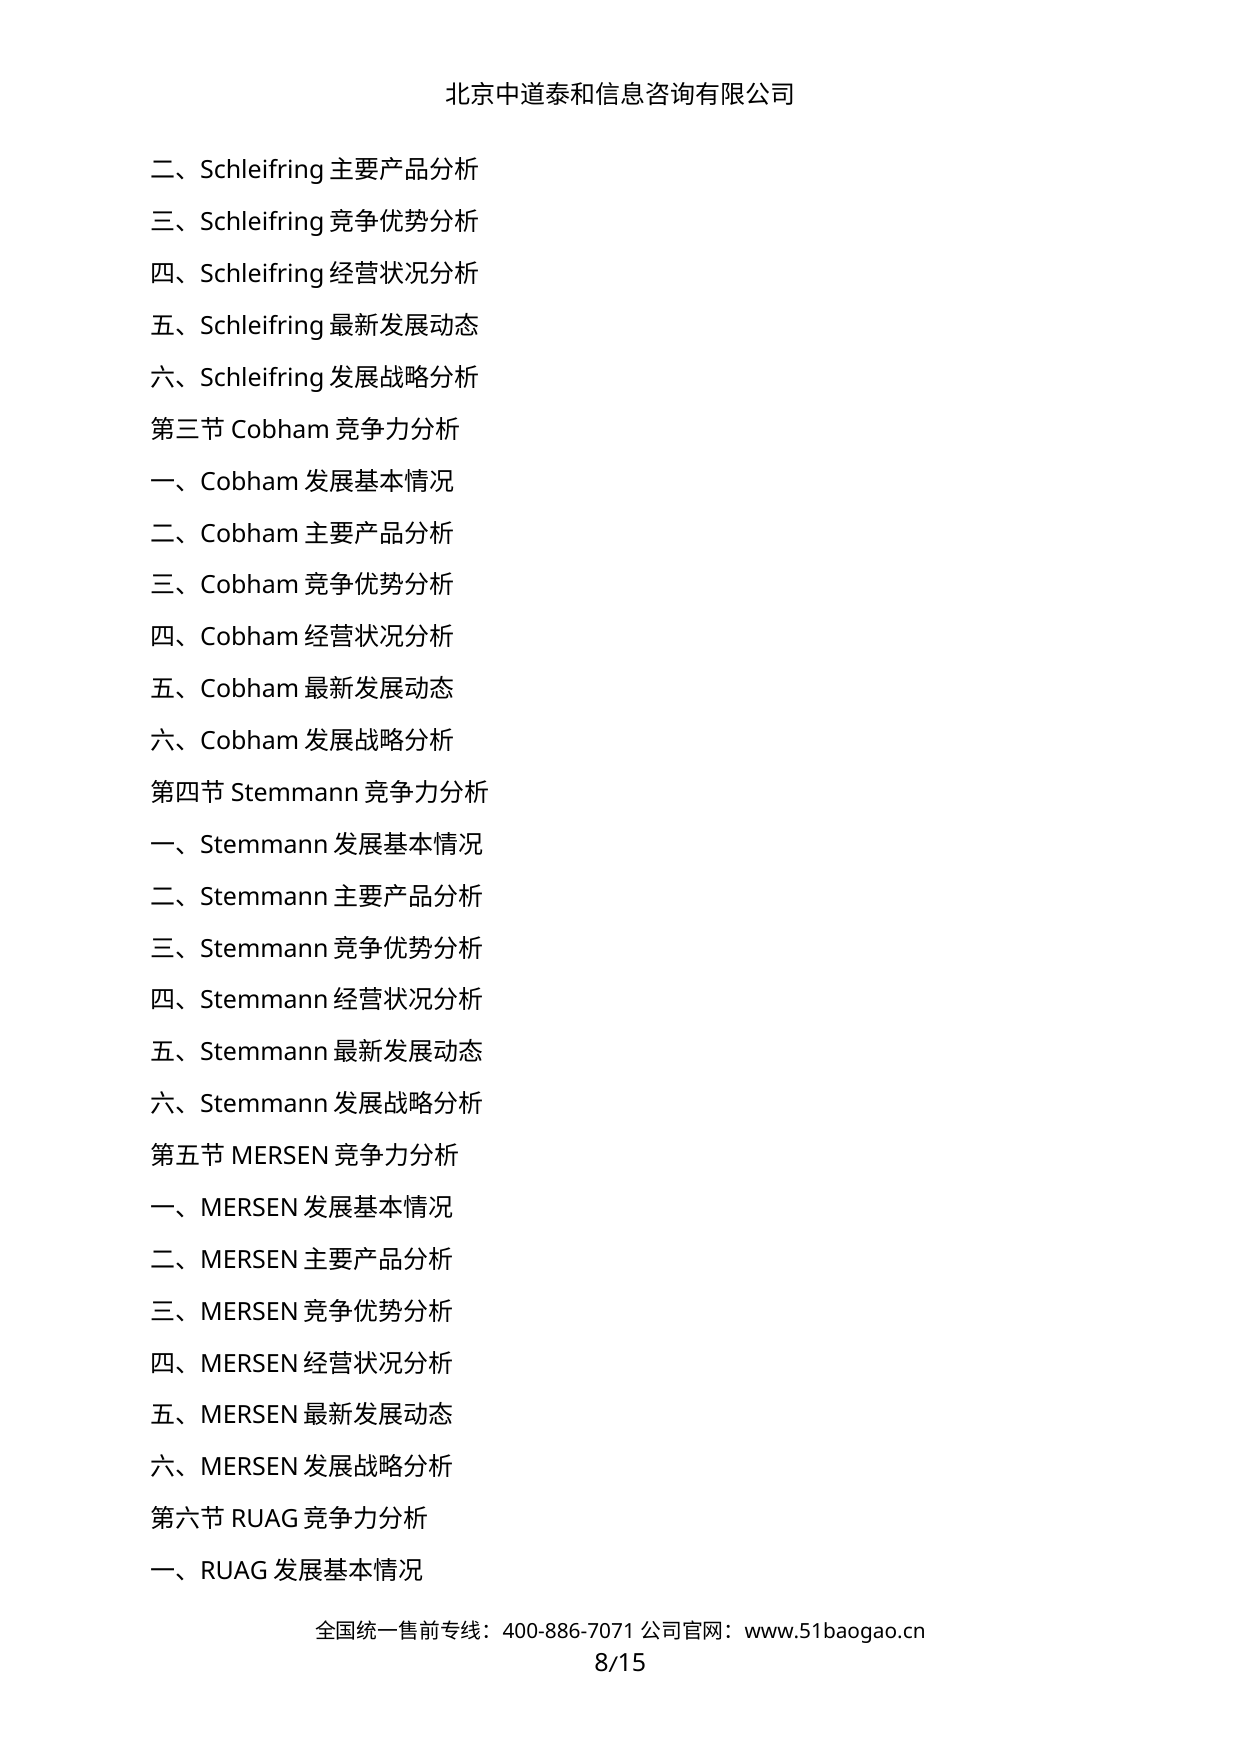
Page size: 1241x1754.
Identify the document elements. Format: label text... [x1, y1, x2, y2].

text 二、Cobham主要产品分析 [150, 513, 1090, 549]
text 二、MERSEN主要产品分析 [150, 1239, 1090, 1276]
text 第四节 Stemmann竞争力分析 [150, 772, 1090, 809]
text 一、RUAG发展基本情况 [150, 1551, 1090, 1587]
text 六、MERSEN发展战略分析 [150, 1447, 1090, 1483]
text 三、MERSEN竞争优势分析 [150, 1291, 1090, 1327]
text 第三节 Cobham竞争力分析 [150, 409, 1090, 446]
text 第五节 MERSEN竞争力分析 [150, 1136, 1090, 1172]
text 一、Stemmann发展基本情况 [150, 824, 1090, 861]
text 三、Cobham竞争优势分析 [150, 565, 1090, 601]
text 五、MERSEN最新发展动态 [150, 1395, 1090, 1431]
text 四、Cobham经营状况分析 [150, 617, 1090, 653]
text 六、Stemmann发展战略分析 [150, 1084, 1090, 1120]
text 四、Schleifring经营状况分析 [150, 254, 1090, 290]
text 五、Cobham最新发展动态 [150, 669, 1090, 705]
text 四、Stemmann经营状况分析 [150, 980, 1090, 1016]
text 四、MERSEN经营状况分析 [150, 1343, 1090, 1379]
text 六、Schleifring发展战略分析 [150, 357, 1090, 394]
text 五、Stemmann最新发展动态 [150, 1032, 1090, 1068]
text 五、Schleifring最新发展动态 [150, 306, 1090, 342]
text 二、Stemmann主要产品分析 [150, 876, 1090, 912]
text 一、MERSEN发展基本情况 [150, 1187, 1090, 1224]
text 第六节 RUAG竞争力分析 [150, 1499, 1090, 1535]
text 三、Schleifring竞争优势分析 [150, 202, 1090, 238]
text 六、Cobham发展战略分析 [150, 721, 1090, 757]
text 二、Schleifring主要产品分析 [150, 150, 1090, 186]
text 一、Cobham发展基本情况 [150, 461, 1090, 497]
text 三、Stemmann竞争优势分析 [150, 928, 1090, 964]
